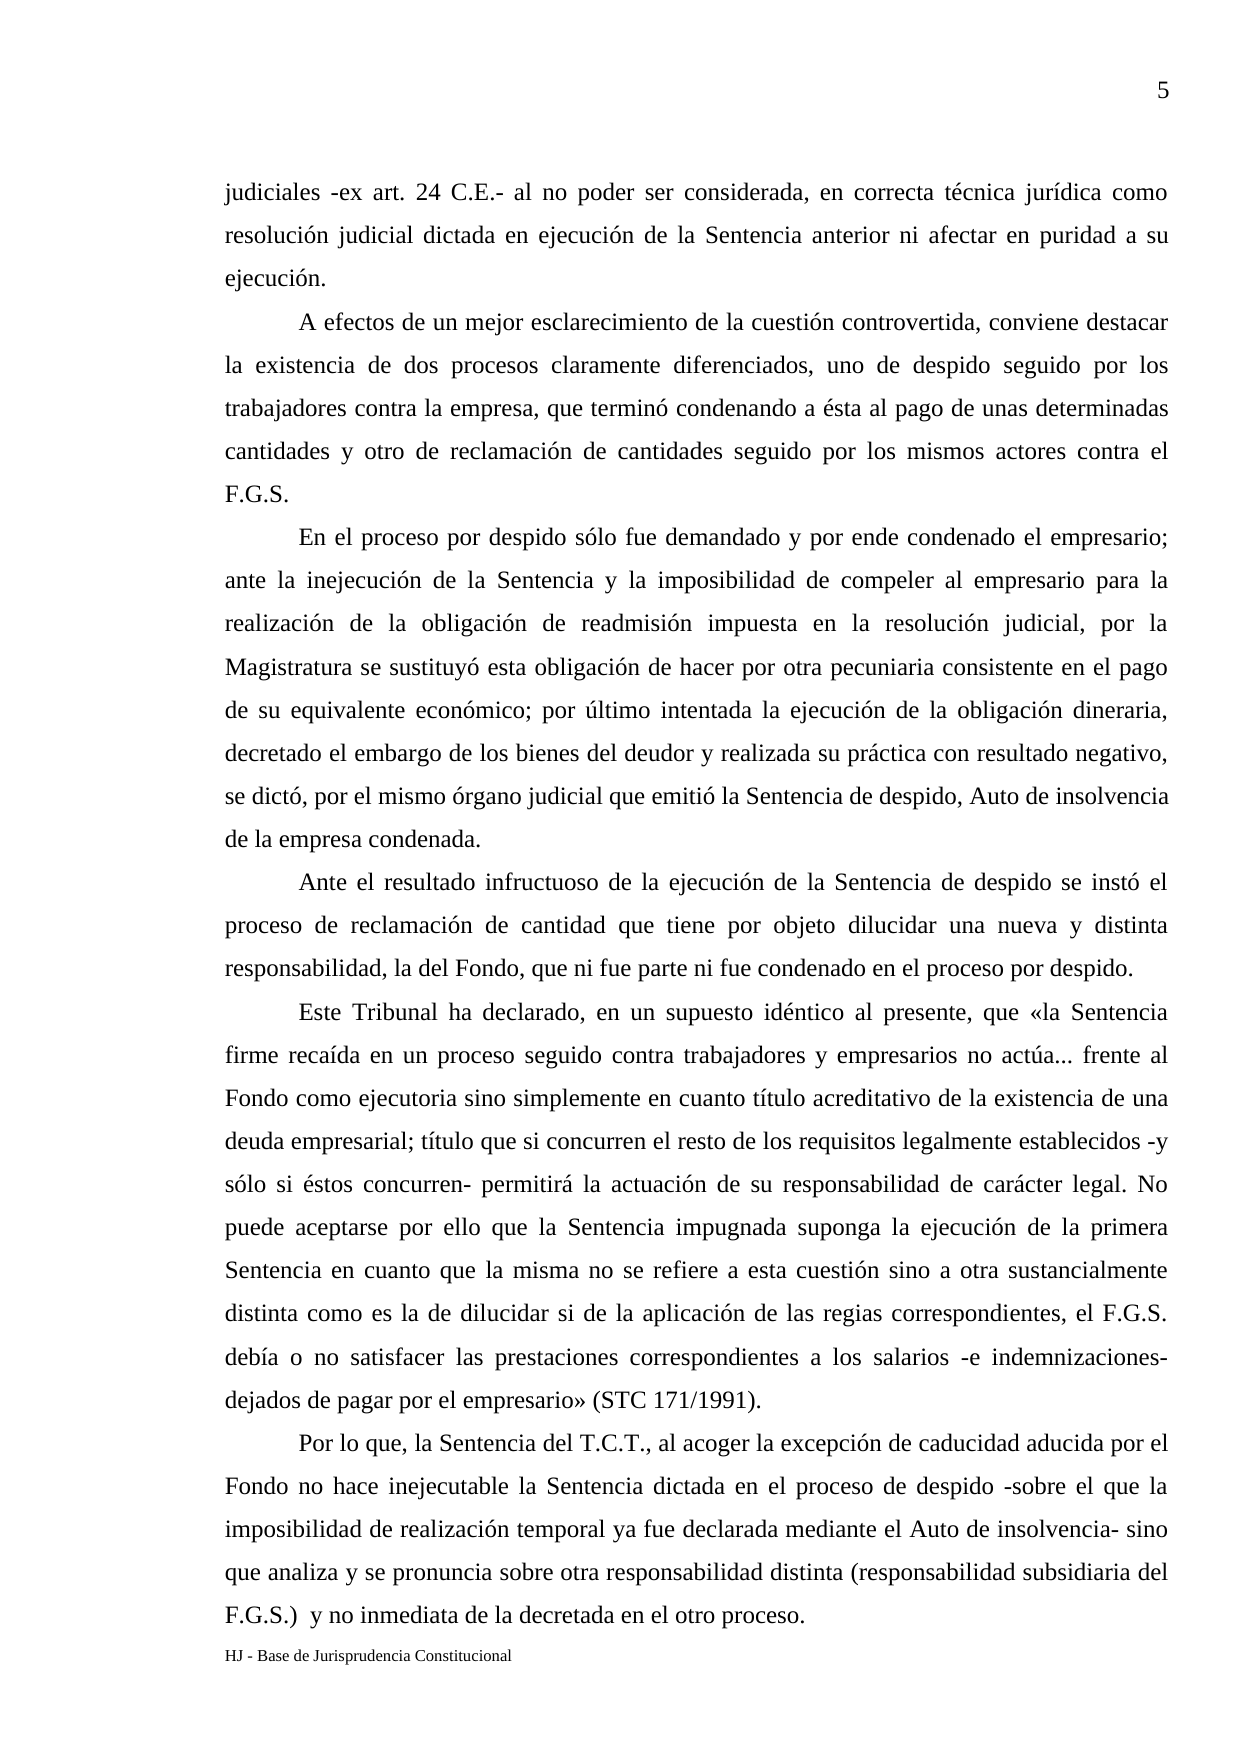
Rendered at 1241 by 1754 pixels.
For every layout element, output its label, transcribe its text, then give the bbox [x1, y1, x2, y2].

text En el proceso por despido sólo fue demandado y por ende condenado el empresario; ante la inejecución de la Sentencia y la imposibilidad de compeler al empresario para la realización de la obligación de readmisión impuesta en la resolución judicial, por la Magistratura se sustituyó esta obligación de hacer por otra pecuniaria consistente en el pago de su equivalente económico; por último intentada la ejecución de la obligación dineraria, decretado el embargo de los bienes del deudor y realizada su práctica con resultado negativo, se dictó, por el mismo órgano judicial que emitió la Sentencia de despido, Auto de insolvencia de la empresa condenada. [224, 522, 1169, 853]
text A efectos de un mejor esclarecimiento de la cuestión controvertida, conviene destacar la existencia de dos procesos claramente diferenciados, uno de despido seguido por los trabajadores contra la empresa, que terminó condenando a ésta al pago de unas determinadas cantidades y otro de reclamación de cantidades seguido por los mismos actores contra el F.G.S. [224, 307, 1169, 508]
text Ante el resultado infructuoso de la ejecución de la Sentencia de despido se instó el proceso de reclamación de cantidad que tiene por objeto dilucidar una nueva y distinta responsabilidad, la del Fondo, que ni fue parte ni fue condenado en el proceso por despido. [224, 867, 1169, 982]
text Este Tribunal ha declarado, en un supuesto idéntico al presente, que «la Sentencia firme recaída en un proceso seguido contra trabajadores y empresarios no actúa... frente al Fondo como ejecutoria sino simplemente en cuanto título acreditativo de la existencia de una deuda empresarial; título que si concurren el resto de los requisitos legalmente establecidos -y sólo si éstos concurren- permitirá la actuación de su responsabilidad de carácter legal. No puede aceptarse por ello que la Sentencia impugnada suponga la ejecución de la primera Sentencia en cuanto que la misma no se refiere a esta cuestión sino a otra sustancialmente distinta como es la de dilucidar si de la aplicación de las regias correspondientes, el F.G.S. debía o no satisfacer las prestaciones correspondientes a los salarios -e indemnizaciones- dejados de pagar por el empresario» (STC 171/1991). [224, 997, 1169, 1413]
text Por lo que, la Sentencia del T.C.T., al acoger la excepción de caducidad aducida por el Fondo no hace inejecutable la Sentencia dictada en el proceso de despido -sobre el que la imposibilidad de realización temporal ya fue declarada mediante el Auto de insolvencia- sino que analiza y se pronuncia sobre otra responsabilidad distinta (responsabilidad subsidiaria del F.G.S.) y no inmediata de la decretada en el otro proceso. [224, 1428, 1169, 1629]
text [224, 177, 1169, 292]
